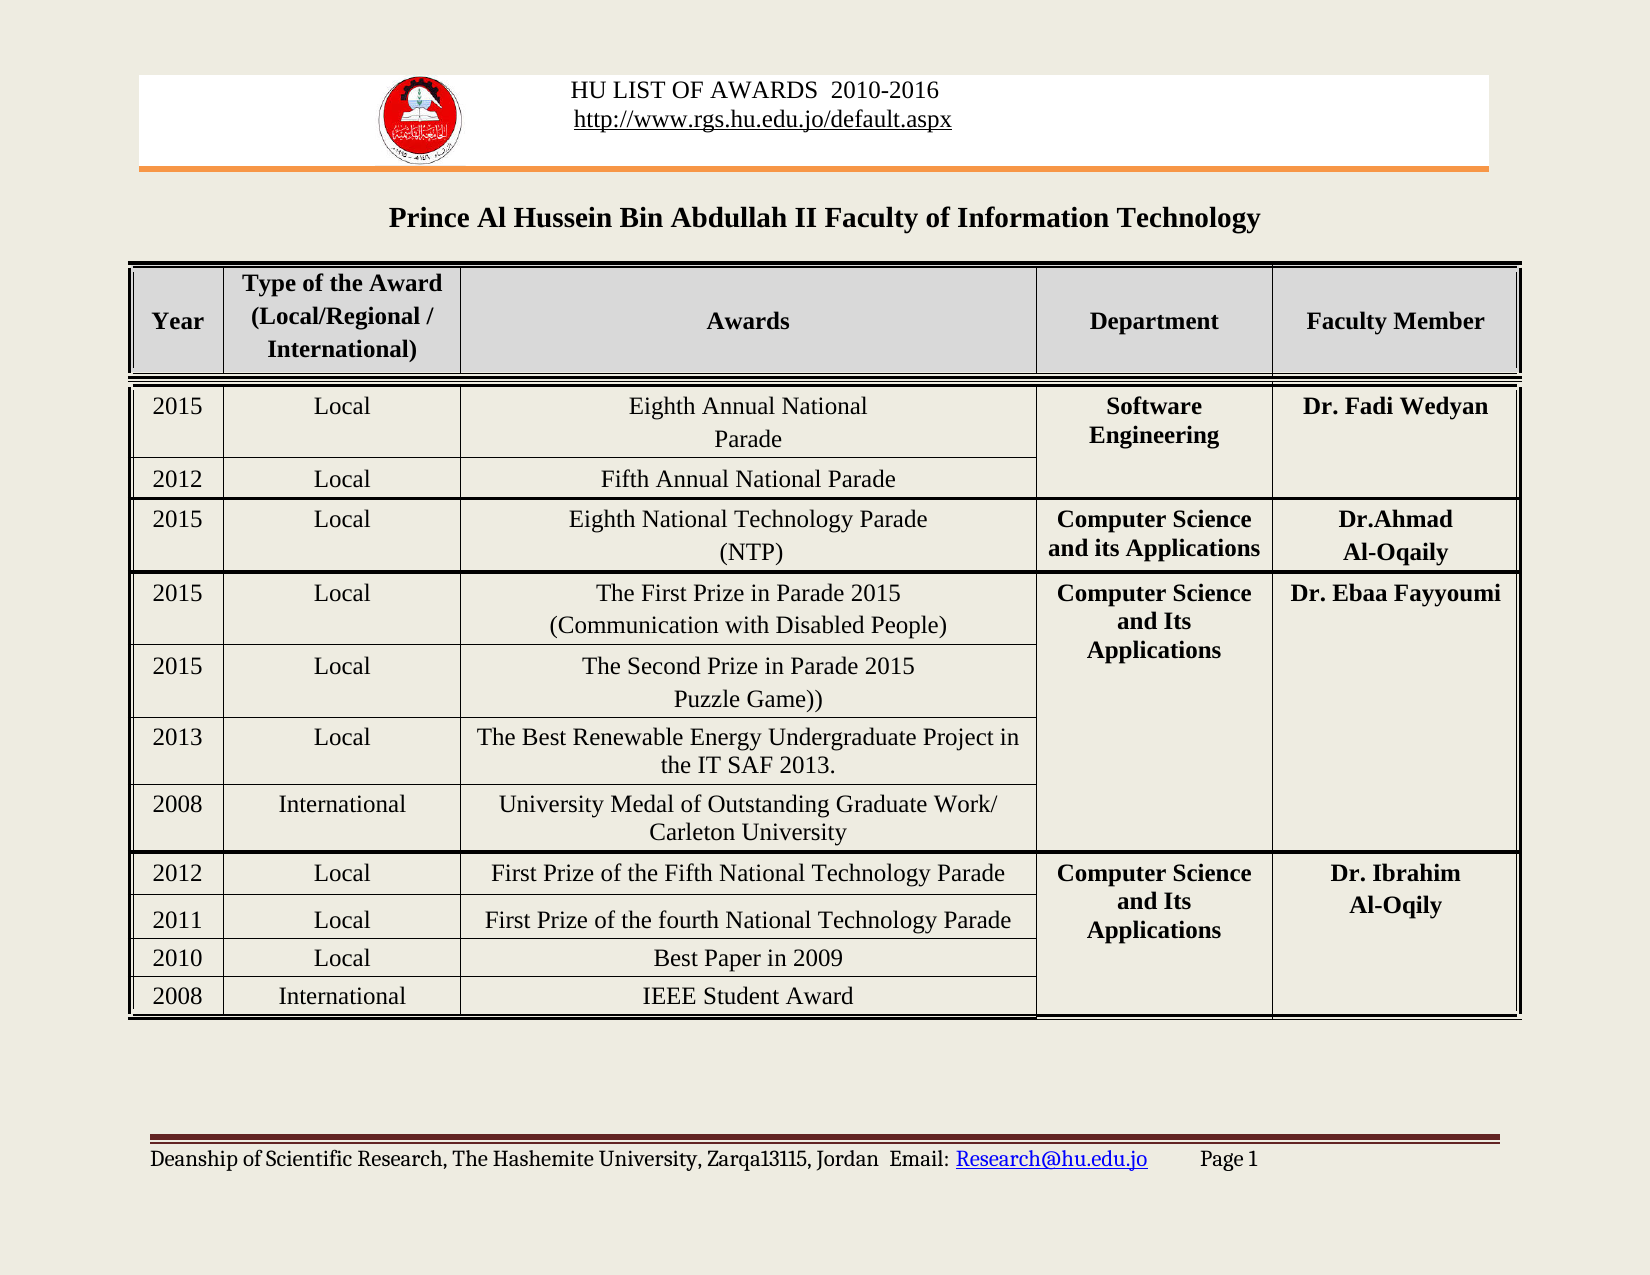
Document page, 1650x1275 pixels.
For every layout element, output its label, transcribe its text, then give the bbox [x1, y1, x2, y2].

table_header Dr. Fadi Wedyan [1273, 382, 1519, 497]
table_cell 2011 [134, 895, 223, 938]
table_cell Local [224, 895, 460, 938]
table_cell 2010 [134, 939, 223, 976]
table_cell Computer Science and its Applications [1037, 500, 1272, 570]
table_cell Fifth Annual National Parade [461, 458, 1036, 497]
table_header Software Engineering [1037, 387, 1272, 497]
table_header Eighth Annual National Parade [461, 387, 1036, 457]
table_cell Computer Science and Its Applications [1037, 854, 1272, 1014]
table_cell Local [224, 458, 460, 497]
table_cell The Second Prize in Parade 2015 Puzzle Game)) [461, 645, 1036, 717]
table_header Local [224, 387, 460, 457]
table_cell Best Paper in 2009 [461, 939, 1036, 976]
table_cell Local [224, 718, 460, 783]
table_cell Local [224, 939, 460, 976]
table_cell 2012 [134, 854, 223, 894]
table_cell Computer Science and Its Applications [1037, 574, 1272, 850]
table_header 2015 [131, 382, 224, 457]
table_cell First Prize of the fourth National Technology Parade [461, 895, 1036, 938]
table_cell 2012 [134, 458, 223, 497]
table_cell 2008 [134, 785, 223, 850]
table_cell Local [224, 500, 460, 570]
table_cell IEEE Student Award [461, 977, 1036, 1014]
table_cell Local [224, 854, 460, 894]
table_cell International [224, 785, 460, 850]
table_cell Eighth National Technology Parade (NTP) [461, 500, 1036, 570]
table_cell Dr. Ibrahim Al-Oqily [1273, 854, 1519, 1014]
table_cell The Best Renewable Energy Undergraduate Project in the IT SAF 2013. [461, 718, 1036, 783]
table_cell Dr. Ebaa Fayyoumi [1273, 574, 1516, 850]
table_cell 2008 [131, 977, 223, 1014]
table_cell Local [224, 574, 460, 643]
table_cell The First Prize in Parade 2015 (Communication with Disabled People) [461, 574, 1036, 643]
picture [375, 75, 466, 166]
table_cell 2013 [134, 718, 223, 783]
table_cell Local [224, 645, 460, 717]
table_cell 2015 [134, 645, 223, 717]
table_cell 2015 [134, 500, 223, 570]
table_cell First Prize of the Fifth National Technology Parade [461, 854, 1036, 894]
table_cell 2015 [134, 574, 223, 643]
table_cell International [224, 977, 460, 1014]
table_cell University Medal of Outstanding Graduate Work/ Carleton University [461, 785, 1036, 850]
table_cell Dr.Ahmad Al-Oqaily [1273, 500, 1516, 570]
